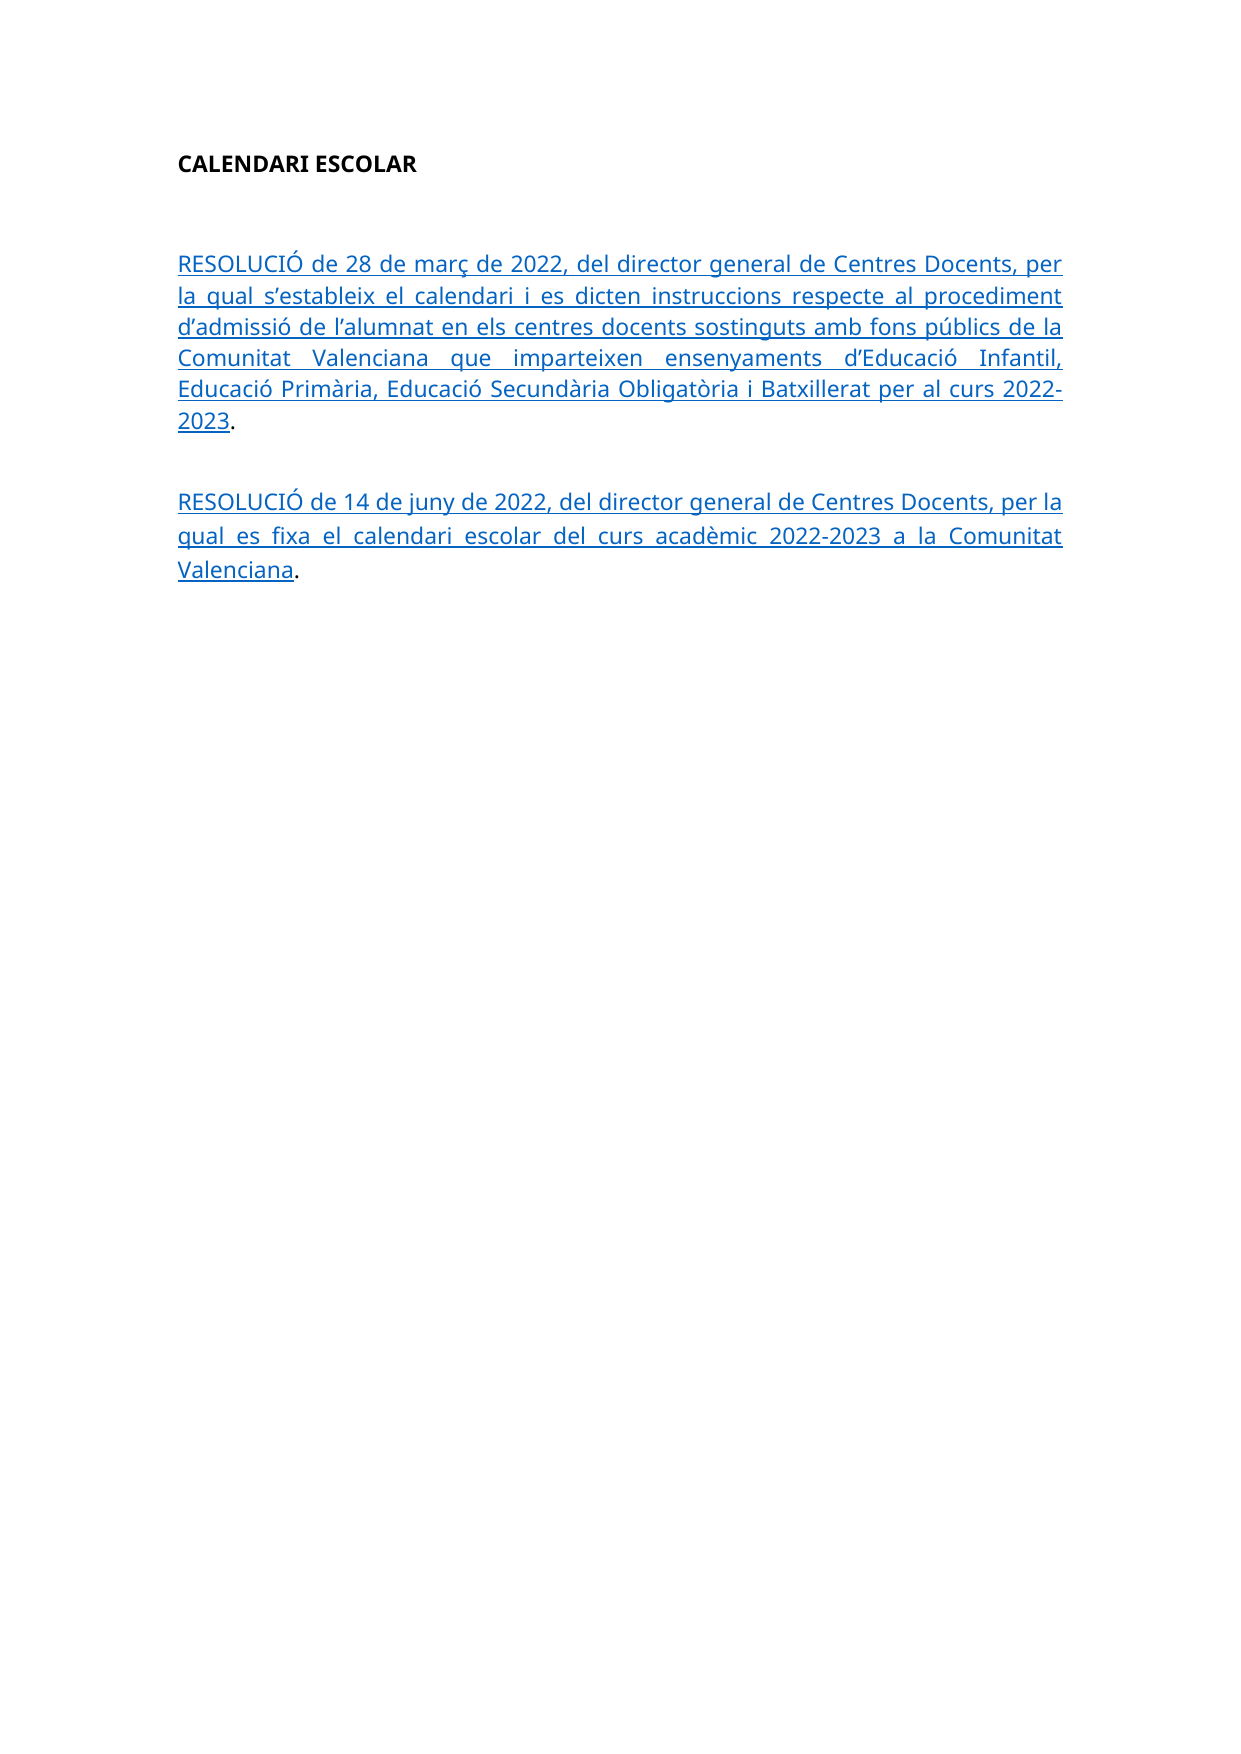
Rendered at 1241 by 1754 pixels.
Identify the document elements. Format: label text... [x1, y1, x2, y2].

text RESOLUCIÓ de 28 de març de 2022, del director general de Centres Docents, per la qual s’estableix el calendari i es dicten instruccions respecte al procediment d’admissió de l’alumnat en els centres docents sostinguts amb fons públics de la Comunitat Valenciana que imparteixen ensenyaments d’Educació Infantil, Educació Primària, Educació Secundària Obligatòria i Batxillerat per al curs 2022-2023. [177, 276, 1063, 306]
text RESOLUCIÓ de 28 de març de 2022, del director general de Centres Docents, per la qual s’estableix el calendari i es dicten instruccions respecte al procediment d’admissió de l’alumnat en els centres docents sostinguts amb fons públics de la Comunitat Valenciana que imparteixen ensenyaments d’Educació Infantil, Educació Primària, Educació Secundària Obligatòria i Batxillerat per al curs 2022-2023. [177, 370, 1063, 400]
text RESOLUCIÓ de 28 de març de 2022, del director general de Centres Docents, per la qual s’estableix el calendari i es dicten instruccions respecte al procediment d’admissió de l’alumnat en els centres docents sostinguts amb fons públics de la Comunitat Valenciana que imparteixen ensenyaments d’Educació Infantil, Educació Primària, Educació Secundària Obligatòria i Batxillerat per al curs 2022-2023. [177, 401, 1063, 436]
text RESOLUCIÓ de 14 de juny de 2022, del director general de Centres Docents, per la qual es fixa el calendari escolar del curs acadèmic 2022-2023 a la Comunitat Valenciana. [177, 514, 1063, 546]
text RESOLUCIÓ de 28 de març de 2022, del director general de Centres Docents, per la qual s’estableix el calendari i es dicten instruccions respecte al procediment d’admissió de l’alumnat en els centres docents sostinguts amb fons públics de la Comunitat Valenciana que imparteixen ensenyaments d’Educació Infantil, Educació Primària, Educació Secundària Obligatòria i Batxillerat per al curs 2022-2023. [177, 307, 1063, 337]
text CALENDARI ESCOLAR [177, 148, 1063, 179]
text RESOLUCIÓ de 14 de juny de 2022, del director general de Centres Docents, per la qual es fixa el calendari escolar del curs acadèmic 2022-2023 a la Comunitat Valenciana. [177, 547, 1063, 585]
text RESOLUCIÓ de 14 de juny de 2022, del director general de Centres Docents, per la qual es fixa el calendari escolar del curs acadèmic 2022-2023 a la Comunitat Valenciana. [177, 486, 1063, 513]
text RESOLUCIÓ de 28 de març de 2022, del director general de Centres Docents, per la qual s’estableix el calendari i es dicten instruccions respecte al procediment d’admissió de l’alumnat en els centres docents sostinguts amb fons públics de la Comunitat Valenciana que imparteixen ensenyaments d’Educació Infantil, Educació Primària, Educació Secundària Obligatòria i Batxillerat per al curs 2022-2023. [177, 338, 1063, 369]
